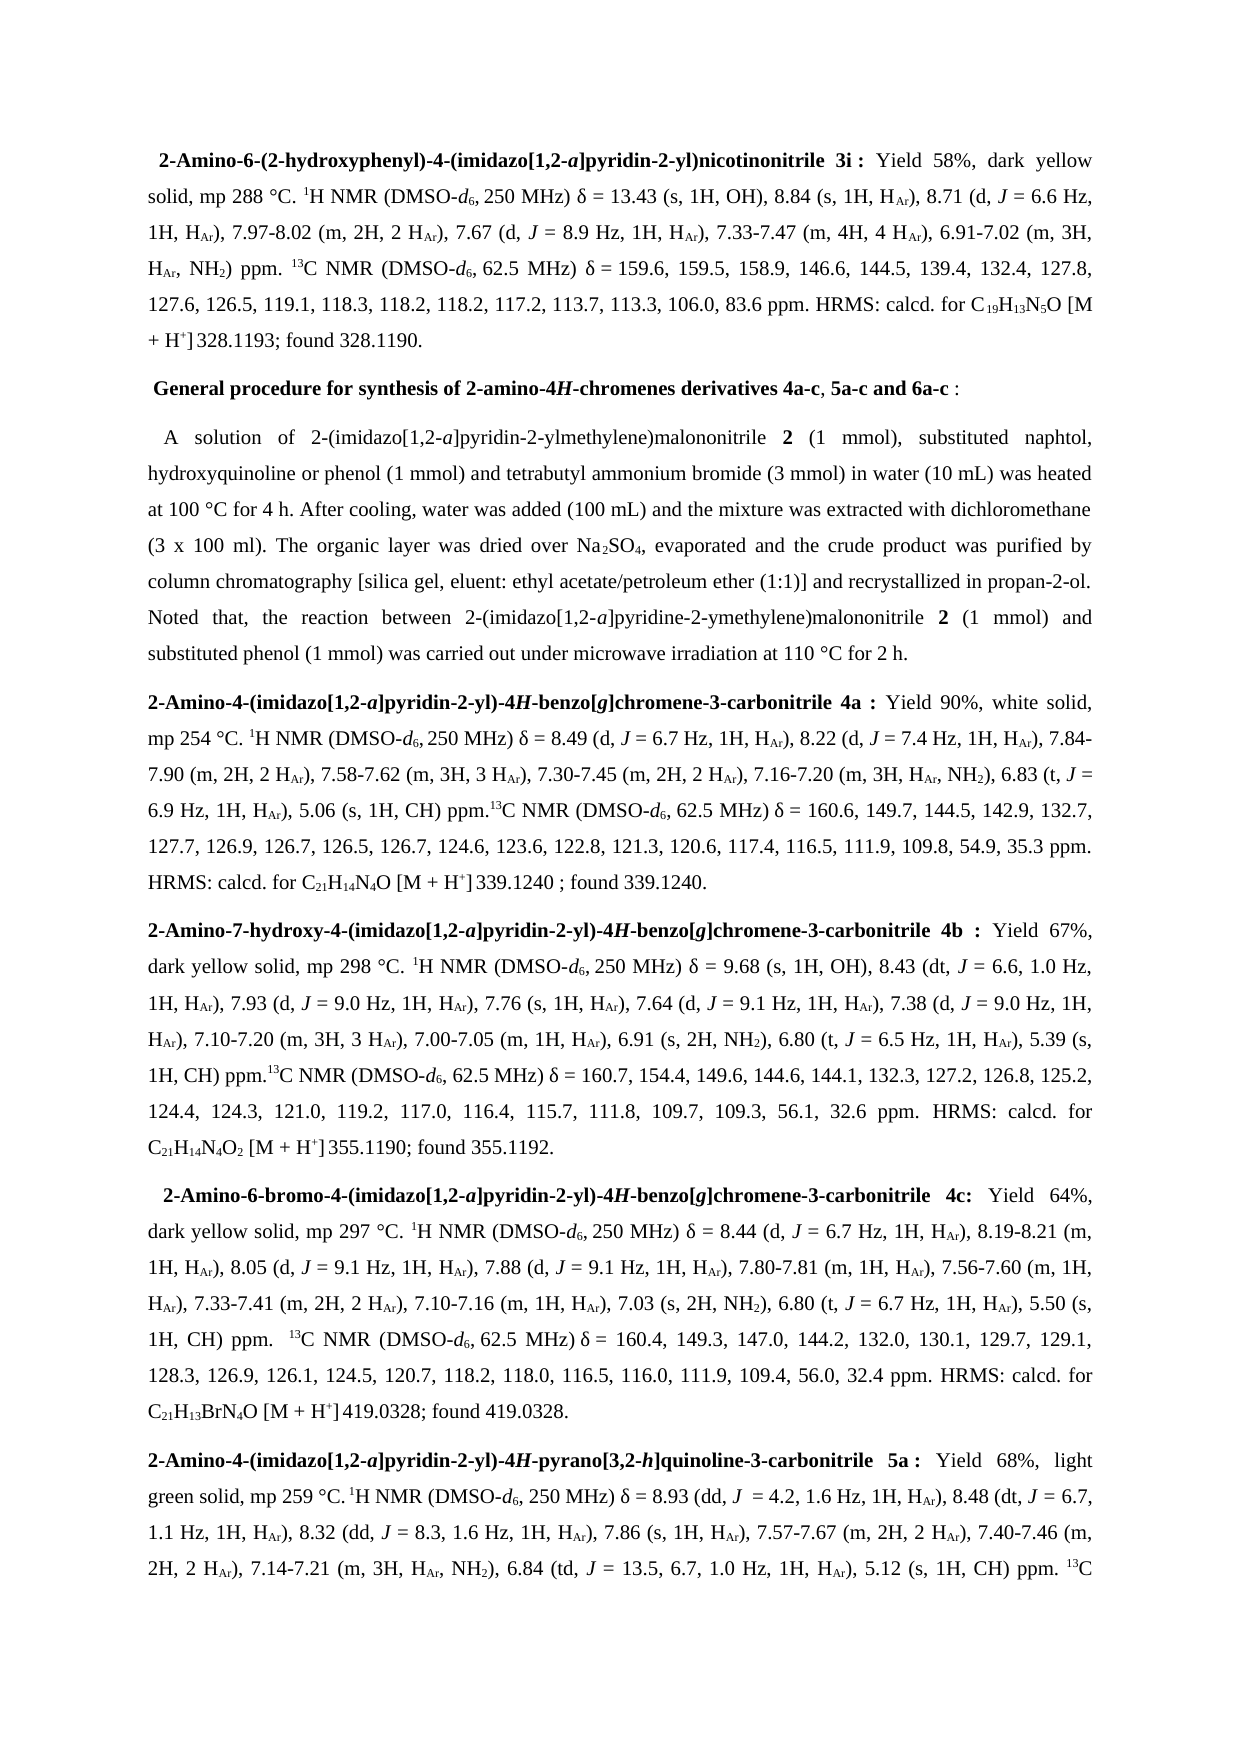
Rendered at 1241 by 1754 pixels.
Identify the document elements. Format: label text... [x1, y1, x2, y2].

text A solution of 2-(imidazo[1,2-a]pyridin-2-ylmethylene)malononitrile 2 (1 mmol), substituted naphtol, hydroxyquinoline or phenol (1 mmol) and tetrabutyl ammonium bromide (3 mmol) in water (10 mL) was heated at 100 °C for 4 h. After cooling, water was added (100 mL) and the mixture was extracted with dichloromethane (3 x 100 ml). The organic layer was dried over Na2SO4, evaporated and the crude product was purified by column chromatography [silica gel, eluent: ethyl acetate/petroleum ether (1:1)] and recrystallized in propan-2-ol. Noted that, the reaction between 2-(imidazo[1,2-a]pyridine-2-ymethylene)malononitrile 2 (1 mmol) and substituted phenol (1 mmol) was carried out under microwave irradiation at 110 °C for 2 h. [148, 425, 1093, 665]
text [148, 1448, 1093, 1580]
text 2-Amino-6-bromo-4-(imidazo[1,2-a]pyridin-2-yl)-4H-benzo[g]chromene-3-carbonitrile 4c: Yield 64%, dark yellow solid, mp 297 °C. 1H NMR (DMSO-d6, 250 MHz) δ = 8.44 (d, J = 6.7 Hz, 1H, HAr), 8.19-8.21 (m, 1H, HAr), 8.05 (d, J = 9.1 Hz, 1H, HAr), 7.88 (d, J = 9.1 Hz, 1H, HAr), 7.80-7.81 (m, 1H, HAr), 7.56-7.60 (m, 1H, HAr), 7.33-7.41 (m, 2H, 2 HAr), 7.10-7.16 (m, 1H, HAr), 7.03 (s, 2H, NH2), 6.80 (t, J = 6.7 Hz, 1H, HAr), 5.50 (s, 1H, CH) ppm. 13C NMR (DMSO-d6, 62.5 MHz) δ = 160.4, 149.3, 147.0, 144.2, 132.0, 130.1, 129.7, 129.1, 128.3, 126.9, 126.1, 124.5, 120.7, 118.2, 118.0, 116.5, 116.0, 111.9, 109.4, 56.0, 32.4 ppm. HRMS: calcd. for C21H13BrN4O [M + H+] 419.0328; found 419.0328. [148, 1183, 1093, 1423]
text 2-Amino-7-hydroxy-4-(imidazo[1,2-a]pyridin-2-yl)-4H-benzo[g]chromene-3-carbonitrile 4b : Yield 67%, dark yellow solid, mp 298 °C. 1H NMR (DMSO-d6, 250 MHz) δ = 9.68 (s, 1H, OH), 8.43 (dt, J = 6.6, 1.0 Hz, 1H, HAr), 7.93 (d, J = 9.0 Hz, 1H, HAr), 7.76 (s, 1H, HAr), 7.64 (d, J = 9.1 Hz, 1H, HAr), 7.38 (d, J = 9.0 Hz, 1H, HAr), 7.10-7.20 (m, 3H, 3 HAr), 7.00-7.05 (m, 1H, HAr), 6.91 (s, 2H, NH2), 6.80 (t, J = 6.5 Hz, 1H, HAr), 5.39 (s, 1H, CH) ppm.13C NMR (DMSO-d6, 62.5 MHz) δ = 160.7, 154.4, 149.6, 144.6, 144.1, 132.3, 127.2, 126.8, 125.2, 124.4, 124.3, 121.0, 119.2, 117.0, 116.4, 115.7, 111.8, 109.7, 109.3, 56.1, 32.6 ppm. HRMS: calcd. for C21H14N4O2 [M + H+] 355.1190; found 355.1192. [148, 918, 1093, 1159]
text 2-Amino-6-(2-hydroxyphenyl)-4-(imidazo[1,2-a]pyridin-2-yl)nicotinonitrile 3i : Yield 58%, dark yellow solid, mp 288 °C. 1H NMR (DMSO-d6, 250 MHz) δ = 13.43 (s, 1H, OH), 8.84 (s, 1H, HAr), 8.71 (d, J = 6.6 Hz, 1H, HAr), 7.97-8.02 (m, 2H, 2 HAr), 7.67 (d, J = 8.9 Hz, 1H, HAr), 7.33-7.47 (m, 4H, 4 HAr), 6.91-7.02 (m, 3H, HAr, NH2) ppm. 13C NMR (DMSO-d6, 62.5 MHz) δ = 159.6, 159.5, 158.9, 146.6, 144.5, 139.4, 132.4, 127.8, 127.6, 126.5, 119.1, 118.3, 118.2, 118.2, 117.2, 113.7, 113.3, 106.0, 83.6 ppm. HRMS: calcd. for C19H13N5O [M + H+] 328.1193; found 328.1190. [148, 148, 1093, 352]
text General procedure for synthesis of 2-amino-4H-chromenes derivatives 4a-c, 5a-c and 6a-c : [148, 376, 1093, 400]
text 2-Amino-4-(imidazo[1,2-a]pyridin-2-yl)-4H-benzo[g]chromene-3-carbonitrile 4a : Yield 90%, white solid, mp 254 °C. 1H NMR (DMSO-d6, 250 MHz) δ = 8.49 (d, J = 6.7 Hz, 1H, HAr), 8.22 (d, J = 7.4 Hz, 1H, HAr), 7.84-7.90 (m, 2H, 2 HAr), 7.58-7.62 (m, 3H, 3 HAr), 7.30-7.45 (m, 2H, 2 HAr), 7.16-7.20 (m, 3H, HAr, NH2), 6.83 (t, J = 6.9 Hz, 1H, HAr), 5.06 (s, 1H, CH) ppm.13C NMR (DMSO-d6, 62.5 MHz) δ = 160.6, 149.7, 144.5, 142.9, 132.7, 127.7, 126.9, 126.7, 126.5, 126.7, 124.6, 123.6, 122.8, 121.3, 120.6, 117.4, 116.5, 111.9, 109.8, 54.9, 35.3 ppm. HRMS: calcd. for C21H14N4O [M + H+] 339.1240 ; found 339.1240. [148, 690, 1093, 894]
